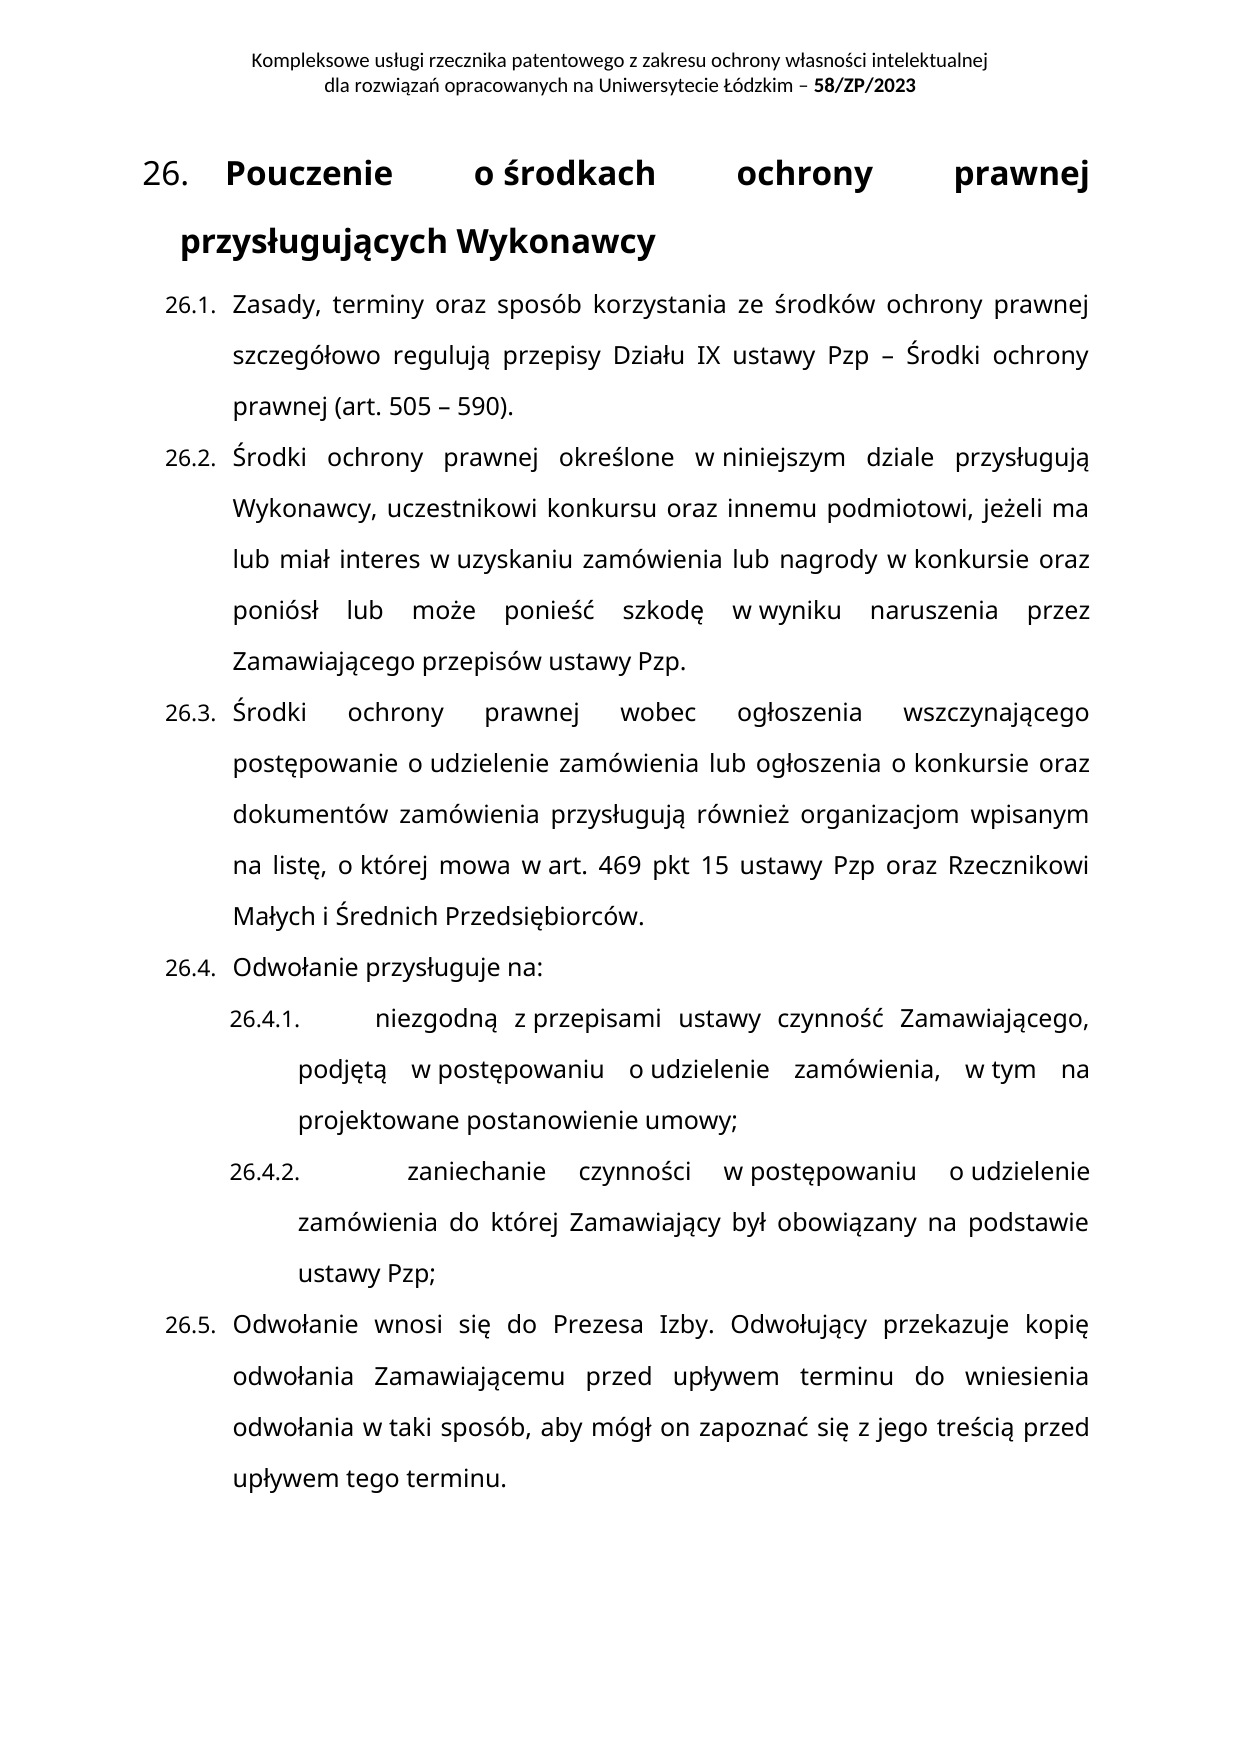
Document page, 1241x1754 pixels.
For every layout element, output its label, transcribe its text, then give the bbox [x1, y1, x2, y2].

list Odwołanie przysługuje na: [165, 950, 1090, 984]
list zaniechanie czynności w postępowaniu o udzielenie zamówienia do której Zamawiający był obowiązany na podstawie ustawy Pzp; [229, 1154, 1090, 1290]
list Środki ochrony prawnej określone w niniejszym dziale przysługują Wykonawcy, uczestnikowi konkursu oraz innemu podmiotowi, jeżeli ma lub miał interes w uzyskaniu zamówienia lub nagrody w konkursie oraz poniósł lub może ponieść szkodę w wyniku naruszenia przez Zamawiającego przepisów ustawy Pzp. [165, 439, 1090, 678]
subtitle Pouczenie o środkach ochrony prawnej przysługujących Wykonawcy [142, 150, 1090, 263]
list Odwołanie wnosi się do Prezesa Izby. Odwołujący przekazuje kopię odwołania Zamawiającemu przed upływem terminu do wniesienia odwołania w taki sposób, aby mógł on zapoznać się z jego treścią przed upływem tego terminu. [165, 1307, 1090, 1494]
list niezgodną z przepisami ustawy czynność Zamawiającego, podjętą w postępowaniu o udzielenie zamówienia, w tym na projektowane postanowienie umowy; [229, 1001, 1090, 1137]
list Zasady, terminy oraz sposób korzystania ze środków ochrony prawnej szczegółowo regulują przepisy Działu IX ustawy Pzp – Środki ochrony prawnej (art. 505 – 590). [165, 286, 1090, 422]
list Środki ochrony prawnej wobec ogłoszenia wszczynającego postępowanie o udzielenie zamówienia lub ogłoszenia o konkursie oraz dokumentów zamówienia przysługują również organizacjom wpisanym na listę, o której mowa w art. 469 pkt 15 ustawy Pzp oraz Rzecznikowi Małych i Średnich Przedsiębiorców. [165, 694, 1090, 933]
